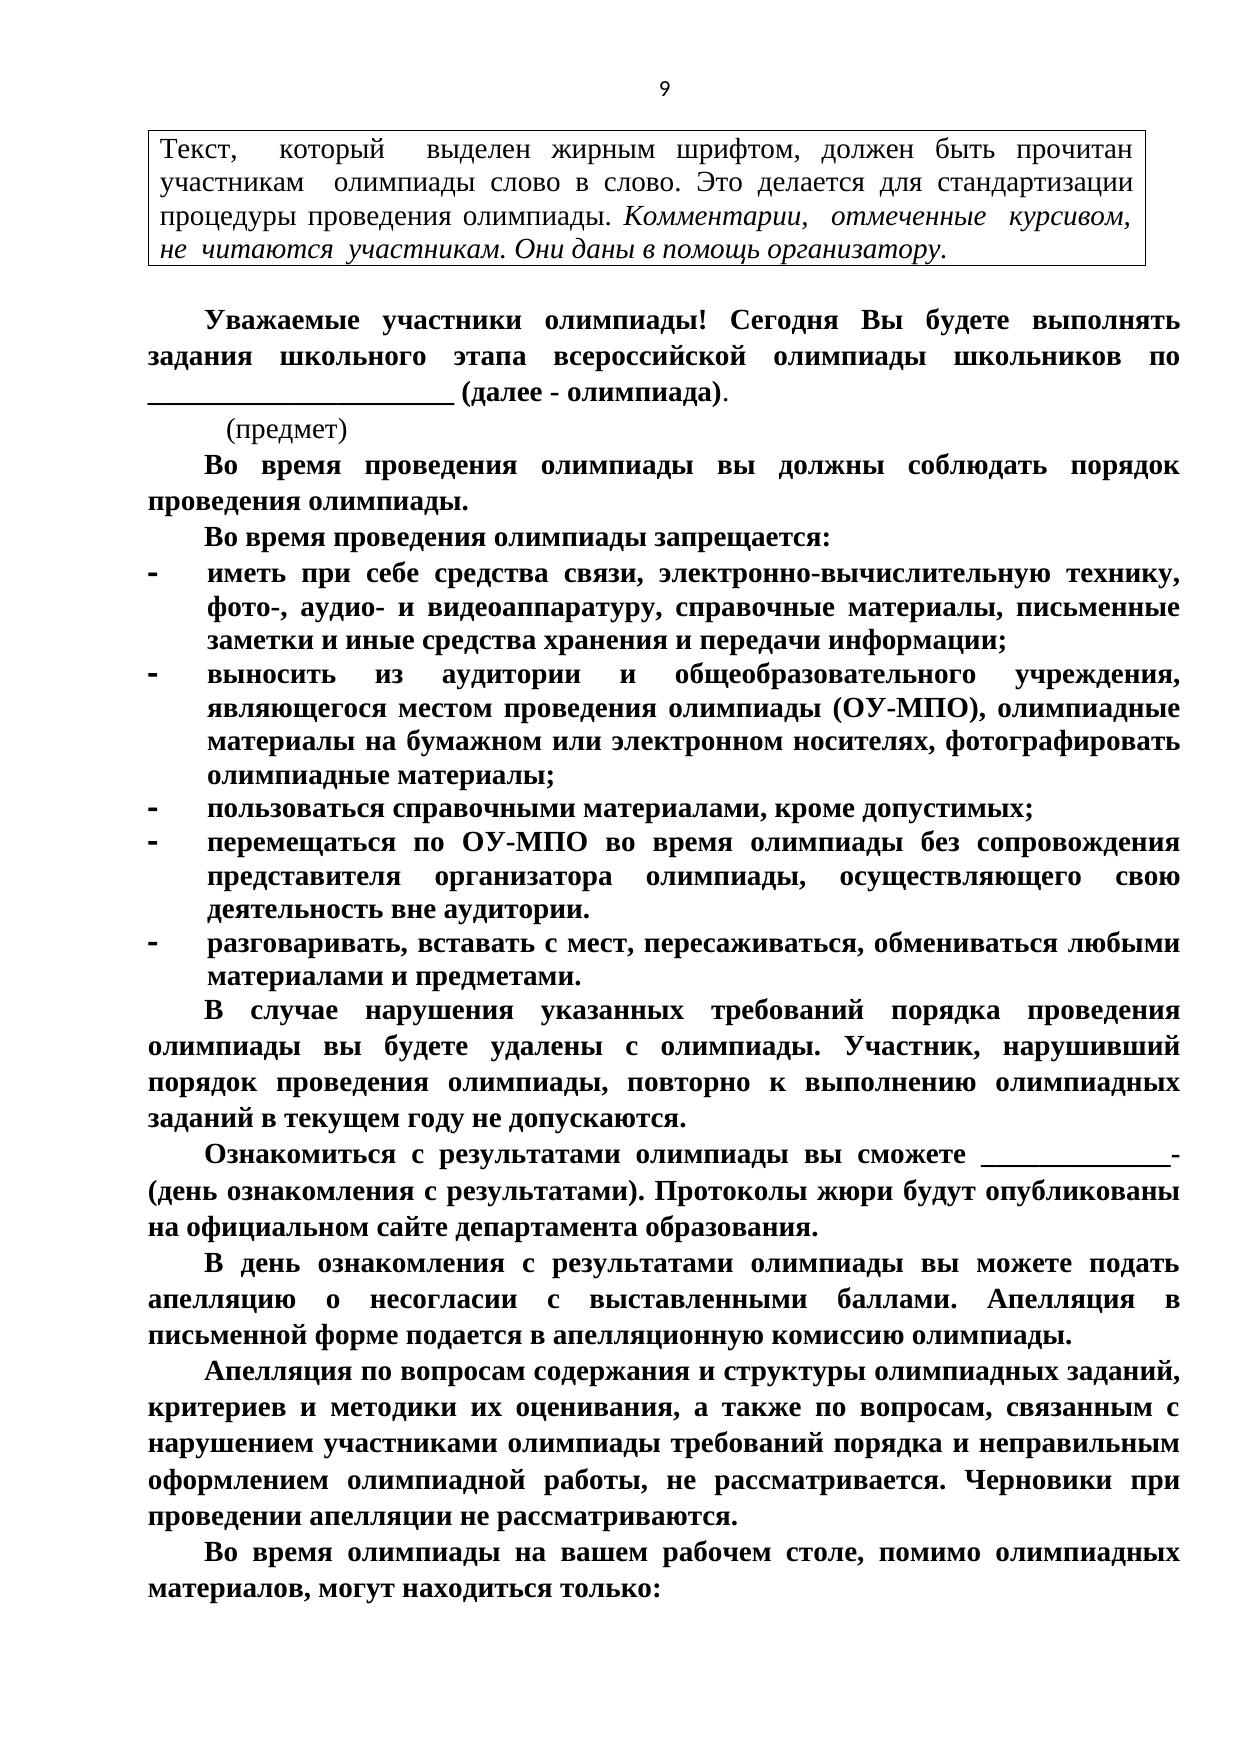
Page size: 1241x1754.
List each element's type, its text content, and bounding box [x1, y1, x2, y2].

text В случае нарушения указанных требований порядка проведения олимпиады вы будете удалены с олимпиады. Участник, нарушивший порядок проведения олимпиады, повторно к выполнению олимпиадных заданий в текущем году не допускаются. [148, 992, 1181, 1134]
table_header Текст, который выделен жирным шрифтом, должен быть прочитан участникам олимпиады слово в слово. Это делается для стандартизации процедуры проведения олимпиады. Комментарии, отмеченные курсивом, не читаются участникам. Они даны в помощь организатору. [149, 131, 1145, 265]
text (предмет) [148, 411, 1181, 444]
list иметь при себе средства связи, электронно-вычислительную технику, фото-, аудио- и видеоаппаратуру, справочные материалы, письменные заметки и иные средства хранения и передачи информации; [148, 555, 1181, 656]
text В день ознакомления с результатами олимпиады вы можете подать апелляцию о несогласии с выставленными баллами. Апелляция в письменной форме подается в апелляционную комиссию олимпиады. [148, 1245, 1181, 1351]
text Во время проведения олимпиады запрещается: [148, 519, 1181, 553]
text Апелляция по вопросам содержания и структуры олимпиадных заданий, критериев и методики их оценивания, а также по вопросам, связанным с нарушением участниками олимпиады требований порядка и неправильным оформлением олимпиадной работы, не рассматривается. Черновики при проведении апелляции не рассматриваются. [148, 1353, 1181, 1531]
text Ознакомиться с результатами олимпиады вы сможете _____________- (день ознакомления с результатами). Протоколы жюри будут опубликованы на официальном сайте департамента образования. [148, 1136, 1181, 1242]
text Уважаемые участники олимпиады! Сегодня Вы будете выполнять задания школьного этапа всероссийской олимпиады школьников по _____________________ (далее - олимпиада). [148, 302, 1181, 408]
text Во время олимпиады на вашем рабочем столе, помимо олимпиадных материалов, могут находиться только: [148, 1534, 1181, 1604]
list выносить из аудитории и общеобразовательного учреждения, являющегося местом проведения олимпиады (ОУ-МПО), олимпиадные материалы на бумажном или электронном носителях, фотографировать олимпиадные материалы; [148, 656, 1181, 790]
list разговаривать, вставать с мест, пересаживаться, обмениваться любыми материалами и предметами. [148, 925, 1181, 992]
text Во время проведения олимпиады вы должны соблюдать порядок проведения олимпиады. [148, 447, 1181, 517]
list пользоваться справочными материалами, кроме допустимых; [148, 790, 1181, 824]
list перемещаться по ОУ-МПО во время олимпиады без сопровождения представителя организатора олимпиады, осуществляющего свою деятельность вне аудитории. [148, 824, 1181, 925]
